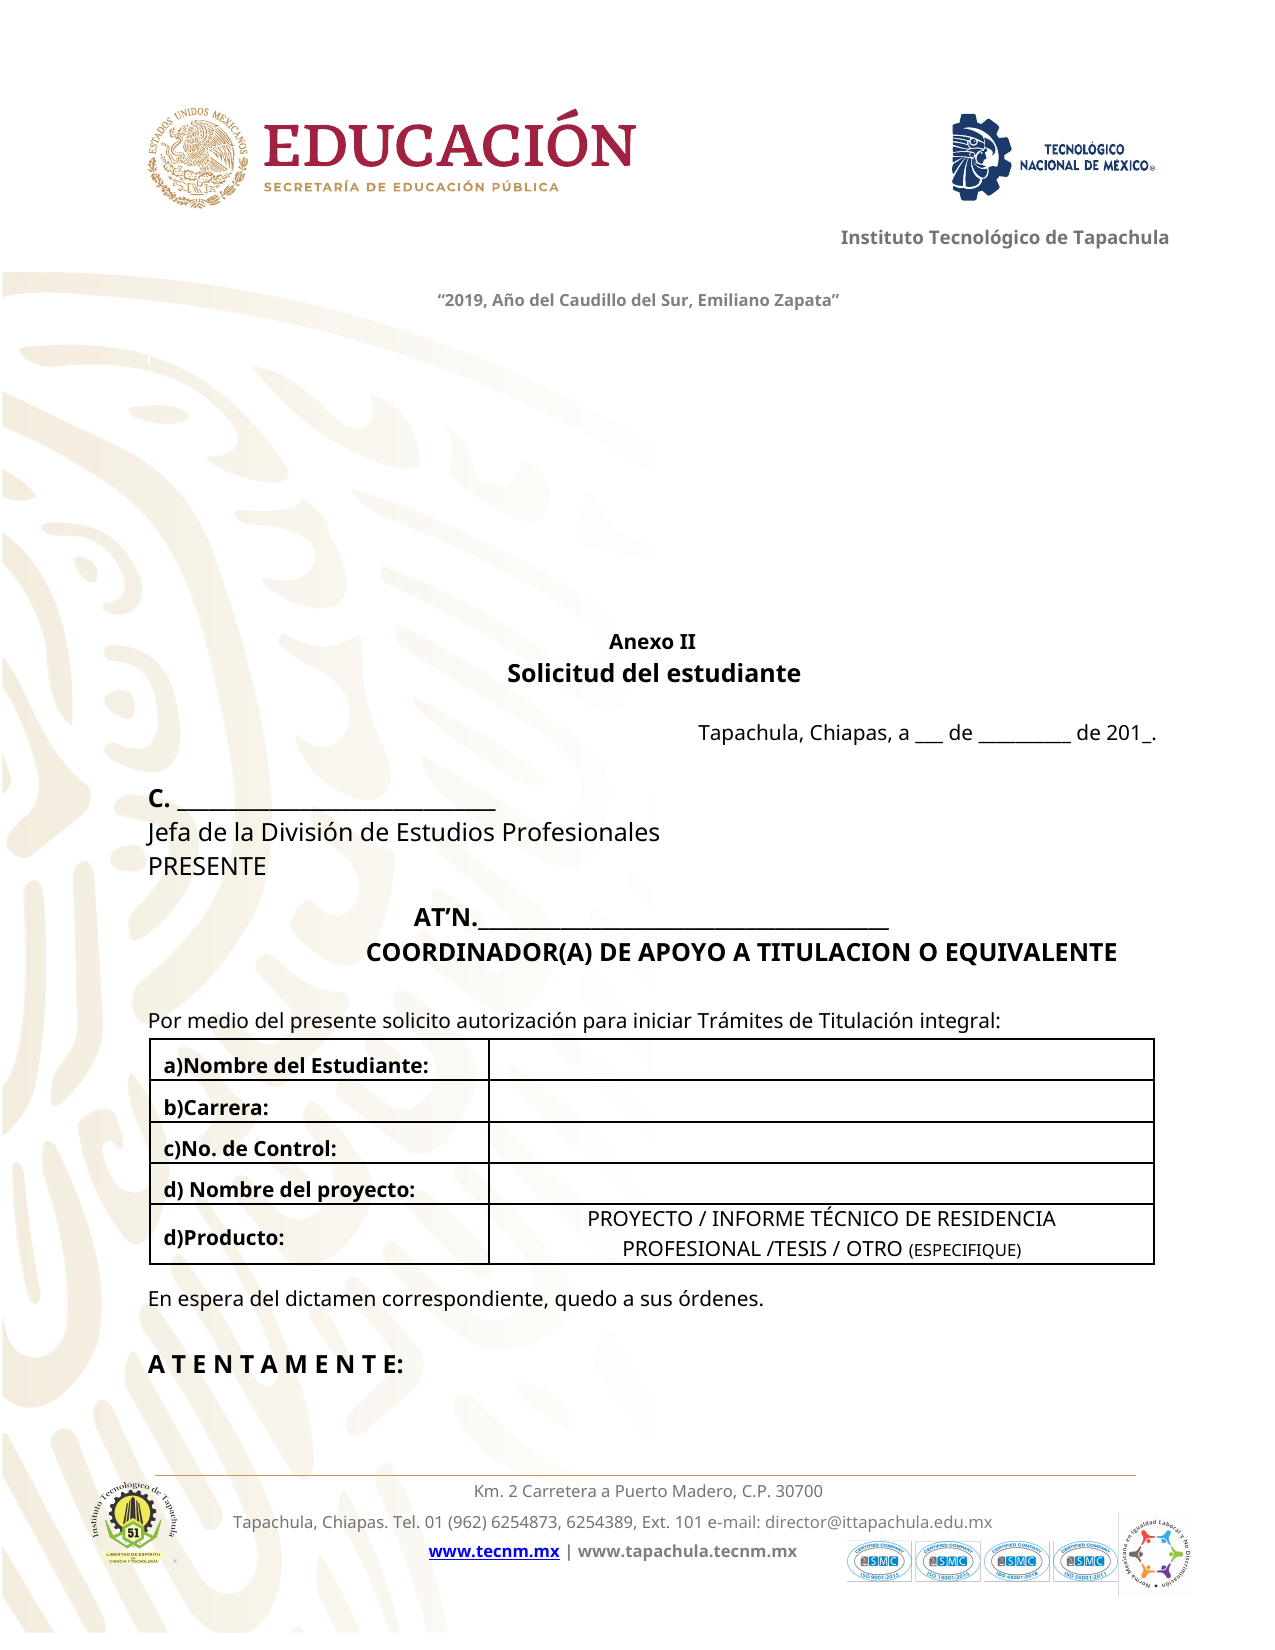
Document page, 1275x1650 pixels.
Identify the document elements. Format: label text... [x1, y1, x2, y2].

text Tapachula, Chiapas, a ___ de __________ de 201_. [443, 718, 1157, 747]
table_cell [490, 1164, 1153, 1203]
text PRESENTE [148, 849, 1157, 883]
table_cell d) Nombre del proyecto: [151, 1164, 488, 1203]
picture [90, 1482, 178, 1564]
table_cell [490, 1081, 1153, 1121]
table_cell d)Producto: [151, 1205, 488, 1251]
table_header [490, 1040, 1153, 1079]
table_cell PROFESIONAL /TESIS / OTRO (ESPECIFIQUE) [490, 1231, 1153, 1263]
text C. _______________________________ [148, 781, 1157, 815]
text COORDINADOR(A) DE APOYO A TITULACION O EQUIVALENTE [148, 934, 1117, 969]
text Jefa de la División de Estudios Profesionales [148, 815, 1157, 849]
text En espera del dictamen correspondiente, quedo a sus órdenes. [148, 1284, 1157, 1312]
table_cell b)Carrera: [151, 1081, 488, 1121]
table_cell PROYECTO / INFORME TÉCNICO DE RESIDENCIA [490, 1205, 1153, 1231]
text AT’N.________________________________________ [413, 900, 1157, 934]
text Solicitud del estudiante [416, 656, 1157, 690]
table_cell [490, 1123, 1153, 1162]
table_cell c)No. de Control: [151, 1123, 488, 1162]
table_header a)Nombre del Estudiante: [151, 1040, 488, 1079]
text Por medio del presente solicito autorización para iniciar Trámites de Titulación integral: [148, 1006, 1157, 1035]
picture [847, 1513, 1193, 1597]
text Anexo II [148, 627, 1157, 655]
text A T E N T A M E N T E: [148, 1346, 1157, 1381]
table_cell [151, 1251, 488, 1263]
